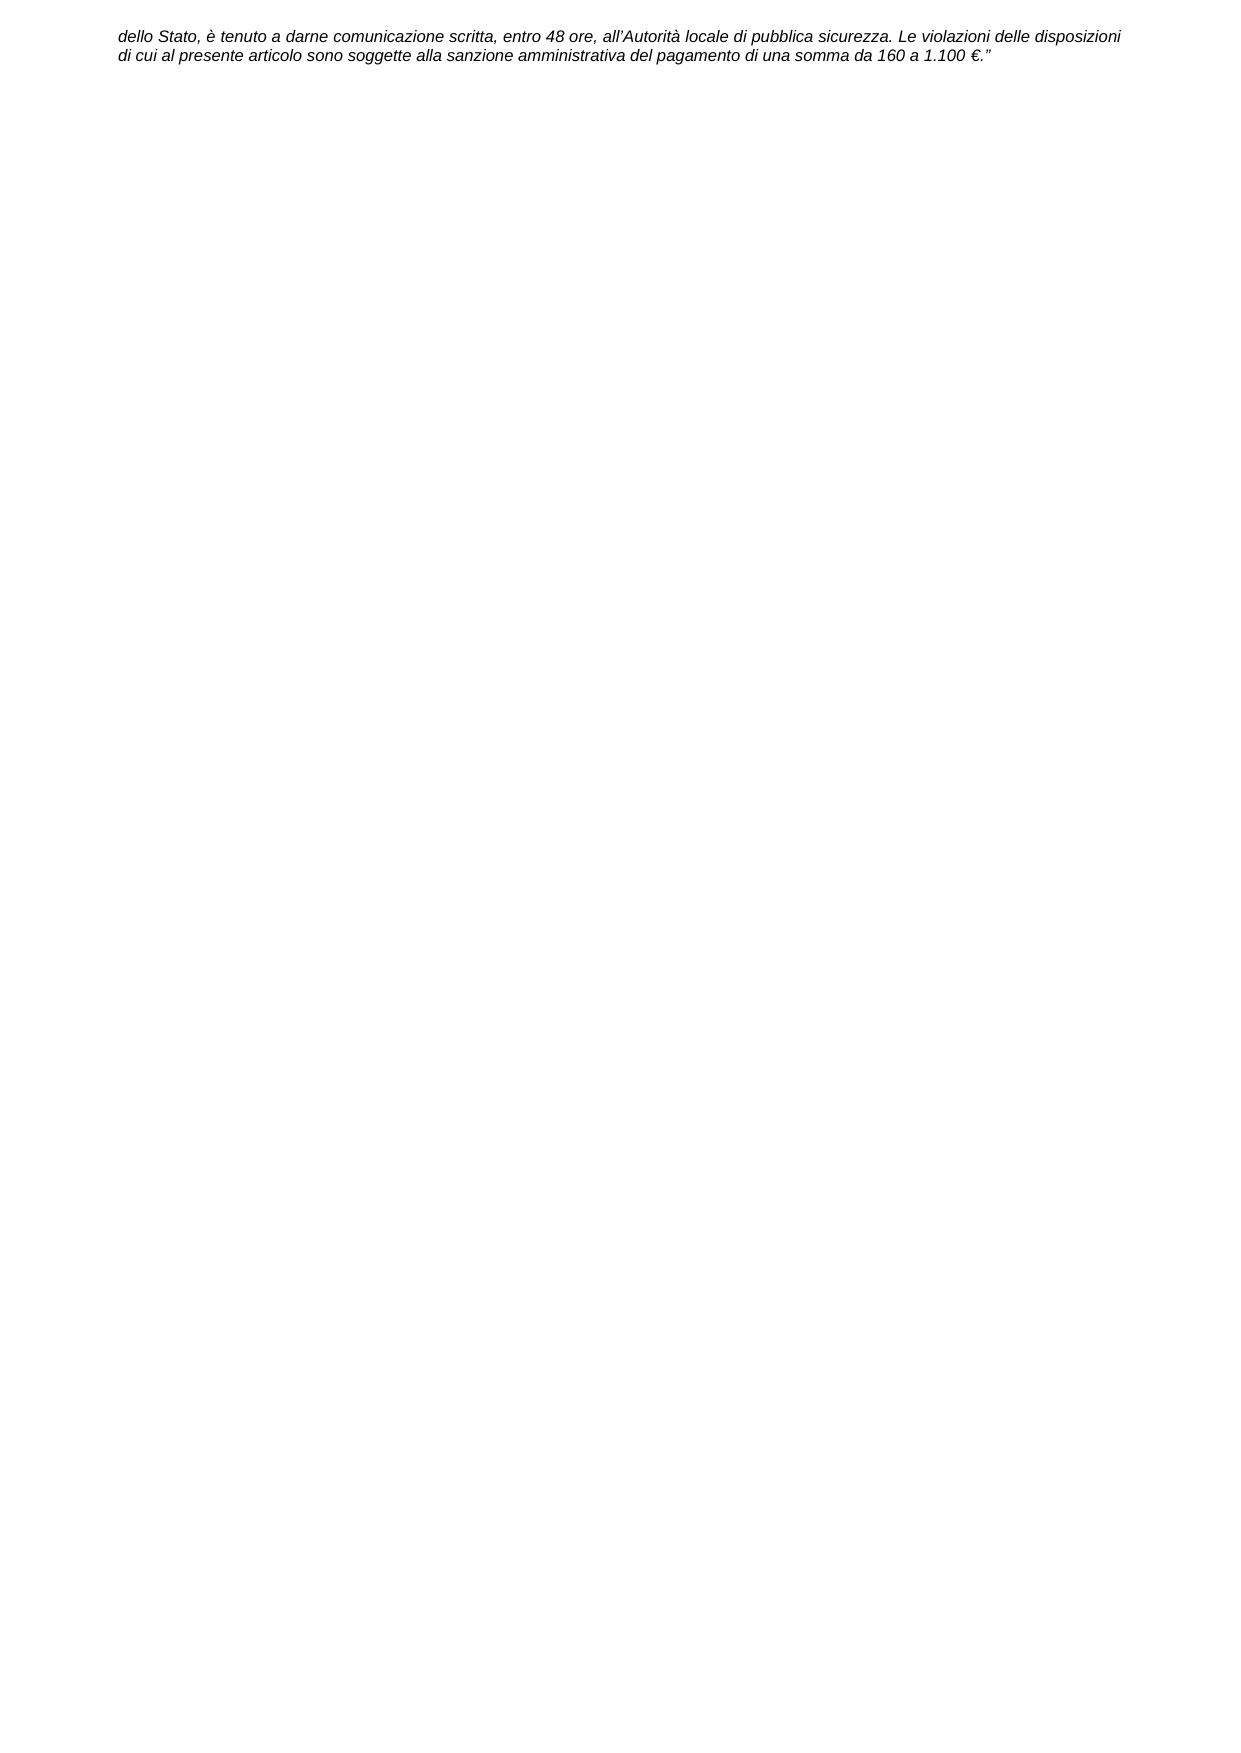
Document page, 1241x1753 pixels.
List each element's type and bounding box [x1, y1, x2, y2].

text [118, 27, 1123, 65]
